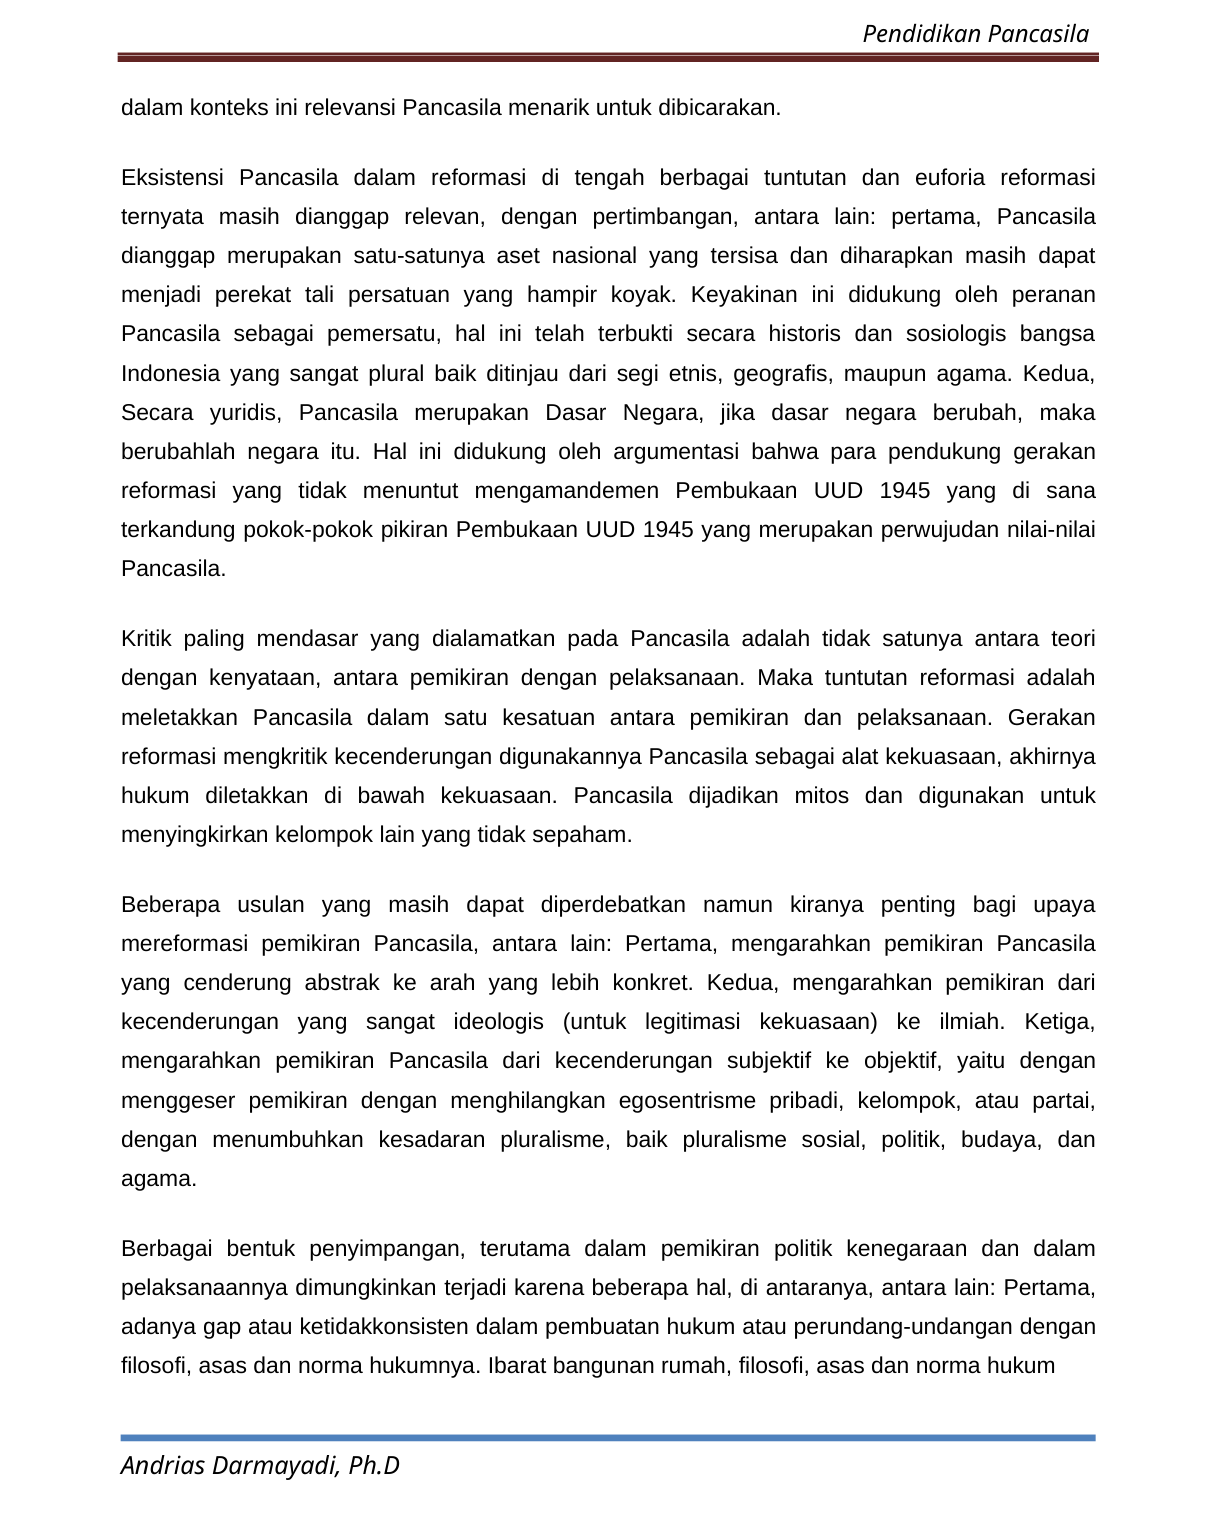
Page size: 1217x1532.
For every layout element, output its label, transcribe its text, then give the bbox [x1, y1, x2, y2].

text dalam konteks ini relevansi Pancasila menarik untuk dibicarakan. [121, 94, 1097, 120]
table_header Andrias Darmayadi, Ph.D [121, 1442, 731, 1482]
text Berbagai bentuk penyimpangan, terutama dalam pemikiran politik kenegaraan dan dalam pelaksanaannya dimungkinkan terjadi karena beberapa hal, di antaranya, antara lain: Pertama, adanya gap atau ketidakkonsisten dalam pembuatan hukum atau perundang-undangan dengan filosofi, asas dan norma hukumnya. Ibarat bangunan rumah, filosofi, asas dan norma hukum [121, 1235, 1097, 1378]
picture [120, 1434, 1096, 1474]
picture [117, 52, 1099, 62]
text Beberapa usulan yang masih dapat diperdebatkan namun kiranya penting bagi upaya mereformasi pemikiran Pancasila, antara lain: Pertama, mengarahkan pemikiran Pancasila yang cenderung abstrak ke arah yang lebih konkret. Kedua, mengarahkan pemikiran dari kecenderungan yang sangat ideologis (untuk legitimasi kekuasaan) ke ilmiah. Ketiga, mengarahkan pemikiran Pancasila dari kecenderungan subjektif ke objektif, yaitu dengan menggeser pemikiran dengan menghilangkan egosentrisme pribadi, kelompok, atau partai, dengan menumbuhkan kesadaran pluralisme, baik pluralisme sosial, politik, budaya, dan agama. [121, 891, 1097, 1191]
text Eksistensi Pancasila dalam reformasi di tengah berbagai tuntutan dan euforia reformasi ternyata masih dianggap relevan, dengan pertimbangan, antara lain: pertama, Pancasila dianggap merupakan satu-satunya aset nasional yang tersisa dan diharapkan masih dapat menjadi perekat tali persatuan yang hampir koyak. Keyakinan ini didukung oleh peranan Pancasila sebagai pemersatu, hal ini telah terbukti secara historis dan sosiologis bangsa Indonesia yang sangat plural baik ditinjau dari segi etnis, geografis, maupun agama. Kedua, Secara yuridis, Pancasila merupakan Dasar Negara, jika dasar negara berubah, maka berubahlah negara itu. Hal ini didukung oleh argumentasi bahwa para pendukung gerakan reformasi yang tidak menuntut mengamandemen Pembukaan UUD 1945 yang di sana terkandung pokok-pokok pikiran Pembukaan UUD 1945 yang merupakan perwujudan nilai-nilai Pancasila. [121, 164, 1097, 582]
text Pendidikan Pancasila [862, 17, 1097, 49]
text Kritik paling mendasar yang dialamatkan pada Pancasila adalah tidak satunya antara teori dengan kenyataan, antara pemikiran dengan pelaksanaan. Maka tuntutan reformasi adalah meletakkan Pancasila dalam satu kesatuan antara pemikiran dan pelaksanaan. Gerakan reformasi mengkritik kecenderungan digunakannya Pancasila sebagai alat kekuasaan, akhirnya hukum diletakkan di bawah kekuasaan. Pancasila dijadikan mitos dan digunakan untuk menyingkirkan kelompok lain yang tidak sepaham. [121, 625, 1097, 847]
